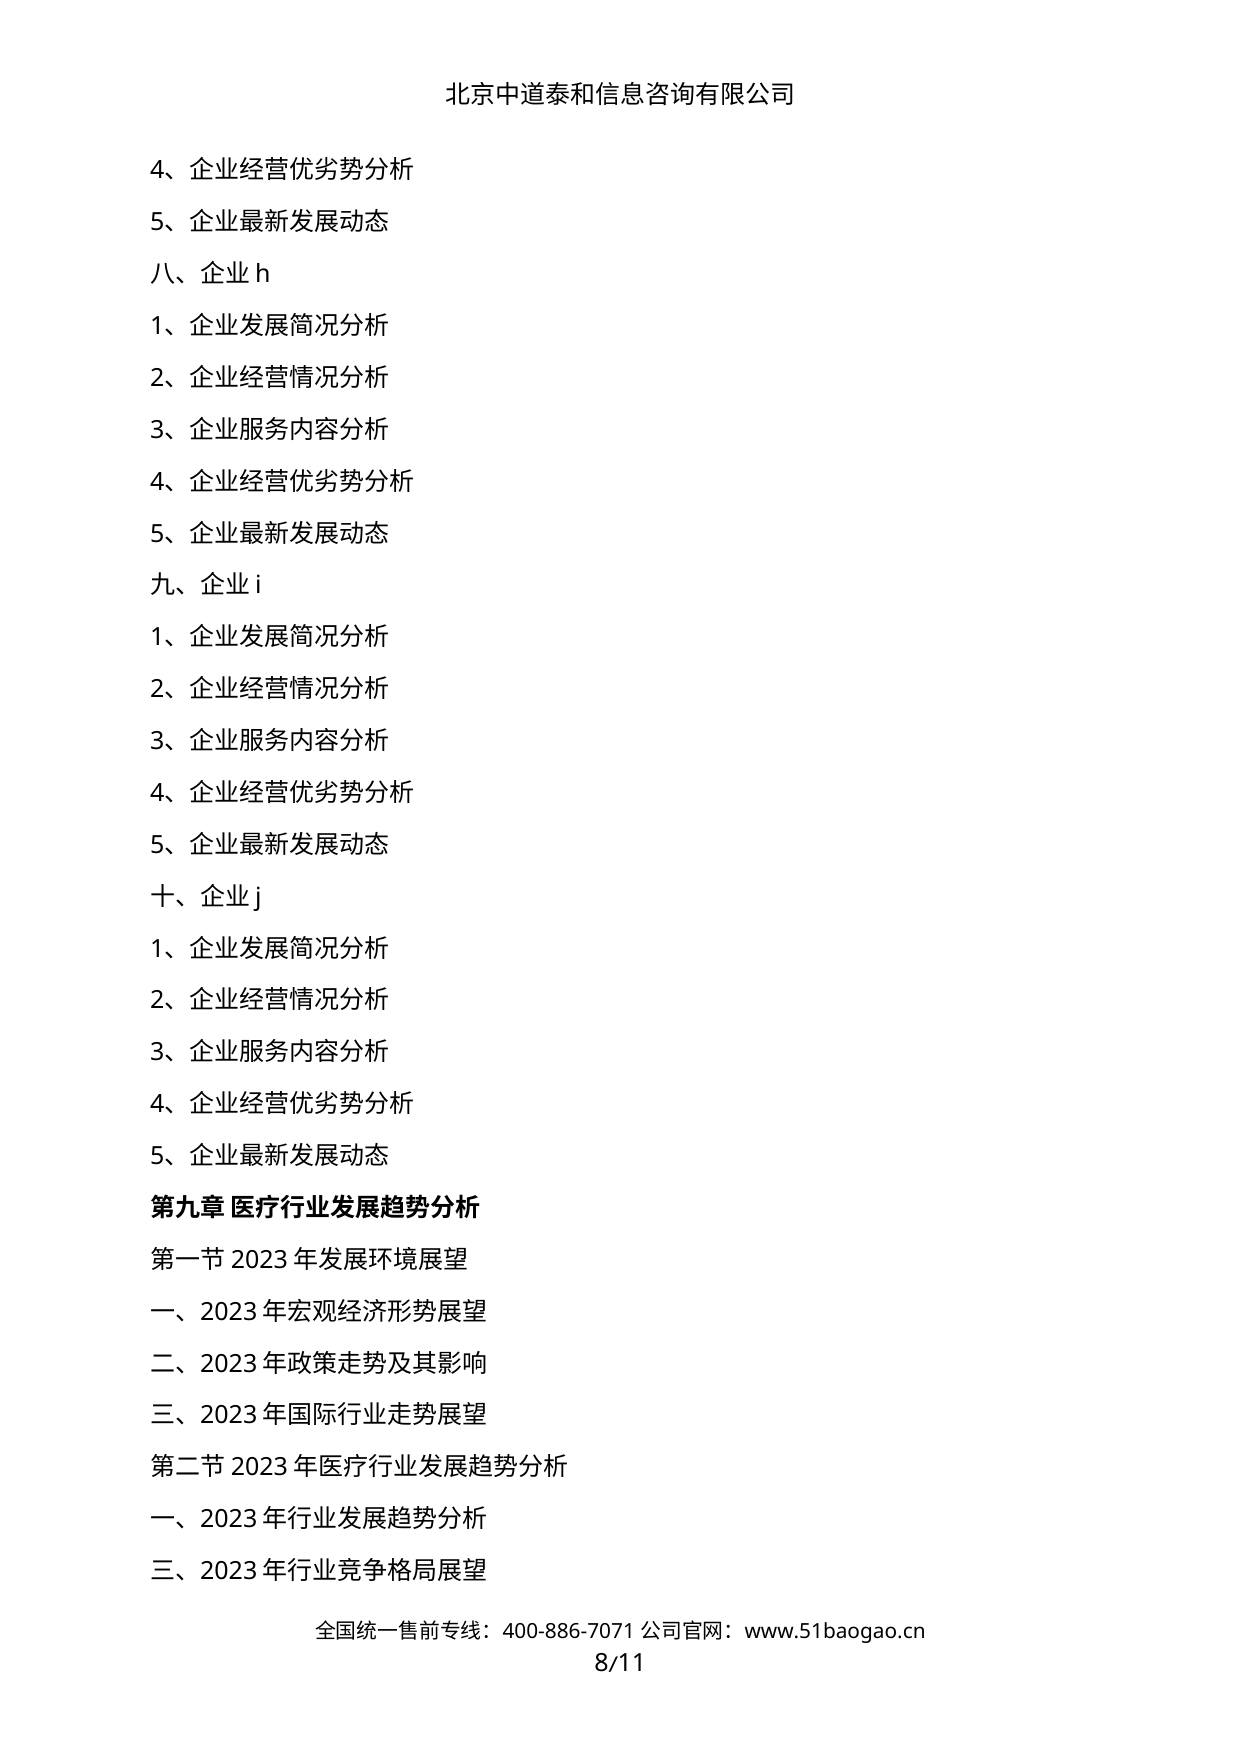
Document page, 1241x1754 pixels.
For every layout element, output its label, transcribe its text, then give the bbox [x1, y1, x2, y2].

text 4、企业经营优劣势分析 [150, 150, 1090, 186]
text 2、企业经营情况分析 [150, 357, 1090, 394]
text 3、企业服务内容分析 [150, 721, 1090, 757]
text 2、企业经营情况分析 [150, 980, 1090, 1016]
text 第二节 2023年医疗行业发展趋势分析 [150, 1447, 1090, 1483]
text 第一节 2023年发展环境展望 [150, 1239, 1090, 1276]
text 1、企业发展简况分析 [150, 928, 1090, 964]
text 5、企业最新发展动态 [150, 513, 1090, 549]
text 4、企业经营优劣势分析 [150, 1084, 1090, 1120]
text 3、企业服务内容分析 [150, 409, 1090, 446]
text 九、企业i [150, 565, 1090, 601]
text 三、2023年行业竞争格局展望 [150, 1551, 1090, 1587]
text 一、2023年行业发展趋势分析 [150, 1499, 1090, 1535]
text 1、企业发展简况分析 [150, 617, 1090, 653]
text 十、企业j [150, 876, 1090, 912]
text 二、2023年政策走势及其影响 [150, 1343, 1090, 1379]
text 3、企业服务内容分析 [150, 1032, 1090, 1068]
text 4、企业经营优劣势分析 [150, 772, 1090, 809]
text 5、企业最新发展动态 [150, 1136, 1090, 1172]
text 5、企业最新发展动态 [150, 824, 1090, 861]
text 三、2023年国际行业走势展望 [150, 1395, 1090, 1431]
text 八、企业h [150, 254, 1090, 290]
text 4、企业经营优劣势分析 [150, 461, 1090, 497]
text 5、企业最新发展动态 [150, 202, 1090, 238]
text 1、企业发展简况分析 [150, 306, 1090, 342]
text 第九章 医疗行业发展趋势分析 [150, 1187, 1090, 1224]
text 一、2023年宏观经济形势展望 [150, 1291, 1090, 1327]
text 2、企业经营情况分析 [150, 669, 1090, 705]
